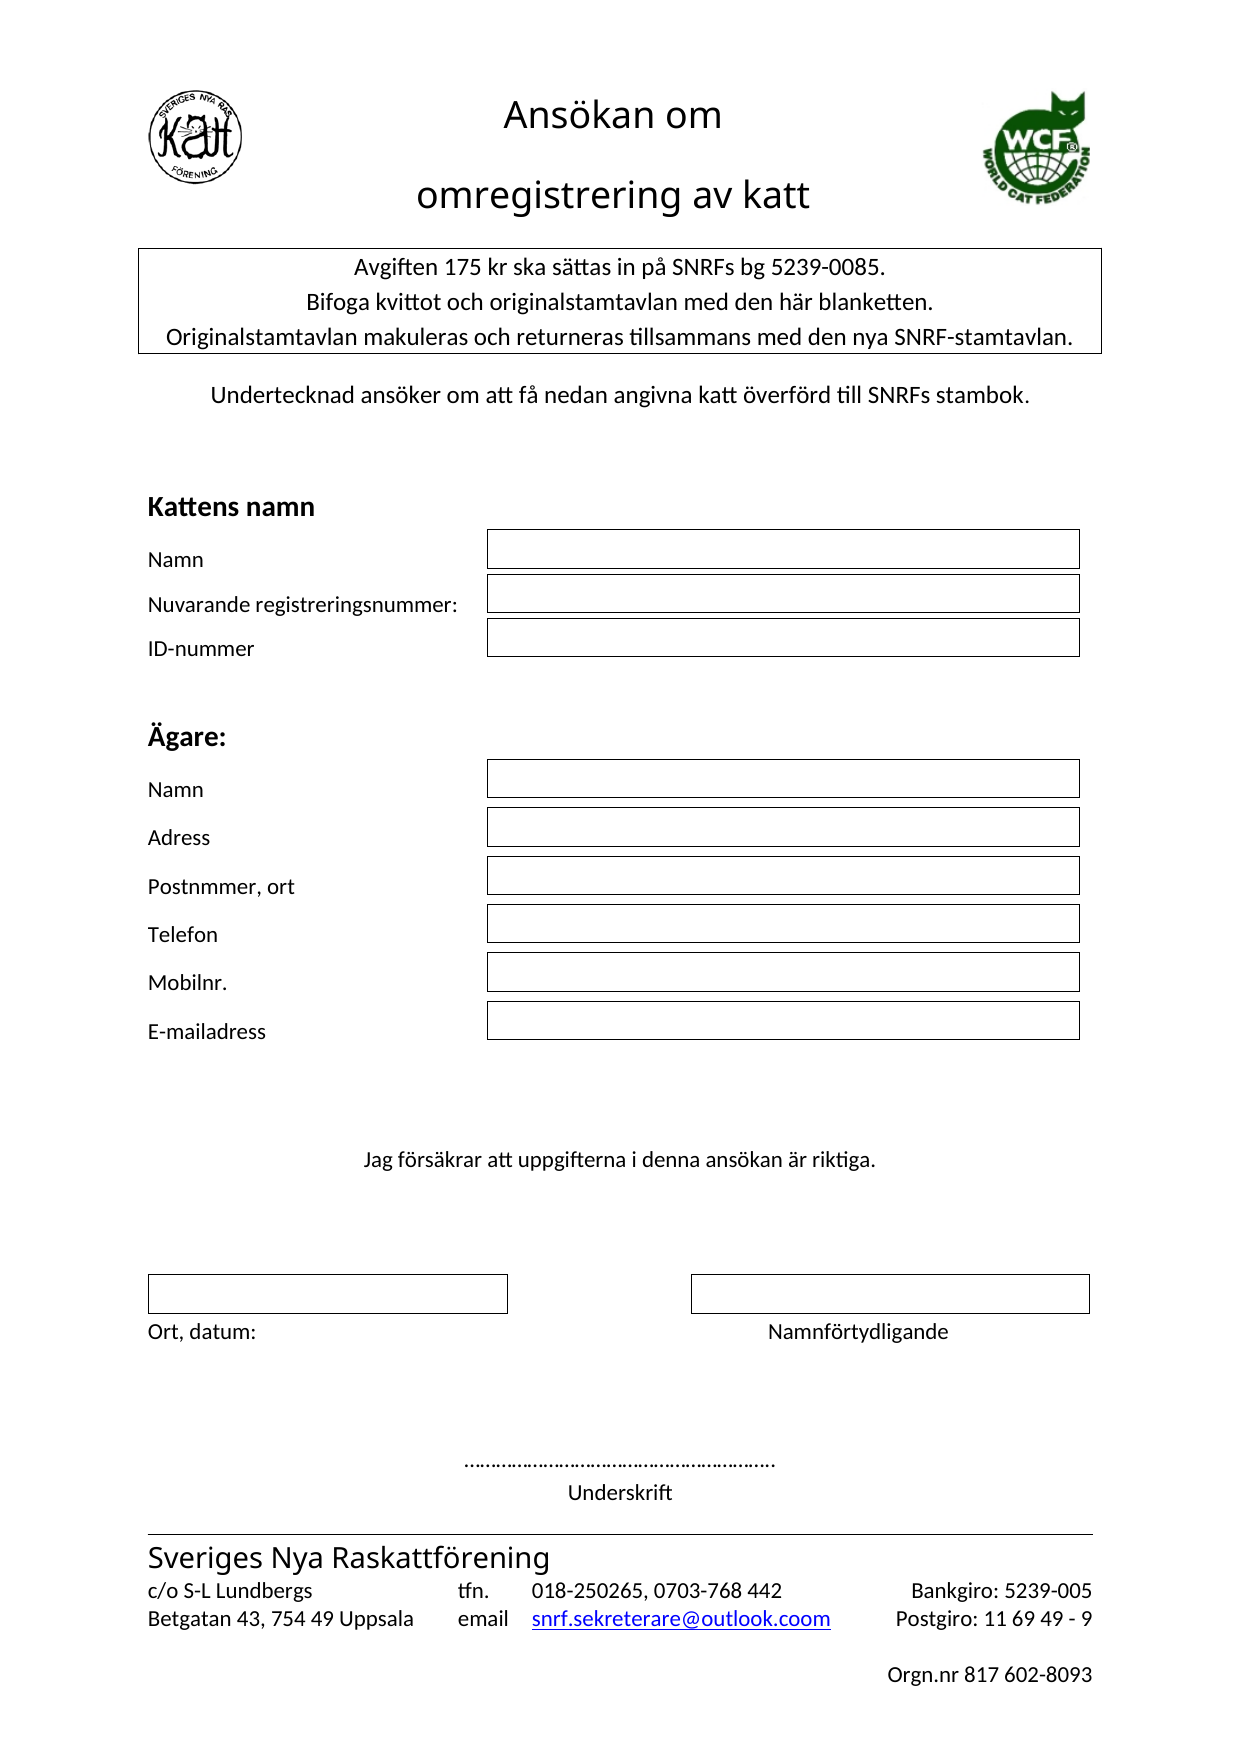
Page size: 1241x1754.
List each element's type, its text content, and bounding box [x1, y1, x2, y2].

text Undertecknad ansöker om att få nedan angivna katt överförd till SNRFs stambok. [148, 380, 1093, 410]
picture [147, 88, 245, 189]
text Namn [148, 529, 1093, 574]
text Kattens namn [148, 488, 1093, 524]
text Avgiften 175 kr ska sättas in på SNRFs bg 5239-0085. [139, 249, 1101, 281]
text Adress [148, 807, 1093, 851]
text Namn [148, 759, 1093, 803]
text Telefon [148, 904, 1093, 948]
text Postnmmer, ort [148, 856, 1093, 900]
text Underskrift [148, 1478, 1093, 1506]
text Bifoga kvittot och originalstamtavlan med den här blanketten. [139, 283, 1101, 316]
text Mobilnr. [148, 952, 1093, 996]
text Jag försäkrar att uppgifterna i denna ansökan är riktiga. [148, 1146, 1093, 1173]
text Originalstamtavlan makuleras och returneras tillsammans med den nya SNRF-stamtavlan. [139, 318, 1101, 353]
text ID-nummer [148, 618, 1093, 662]
text omregistrering av katt [148, 168, 1093, 219]
picture [980, 88, 1090, 204]
text E-mailadress [148, 1001, 1093, 1045]
text Nuvarande registreringsnummer: [148, 574, 1093, 618]
text Ort, datum: Namnförtydligande [148, 1317, 1093, 1345]
text Ägare: [148, 718, 1093, 754]
text ………………………………………………….. [148, 1446, 1093, 1474]
text Ansökan om [245, 89, 980, 140]
